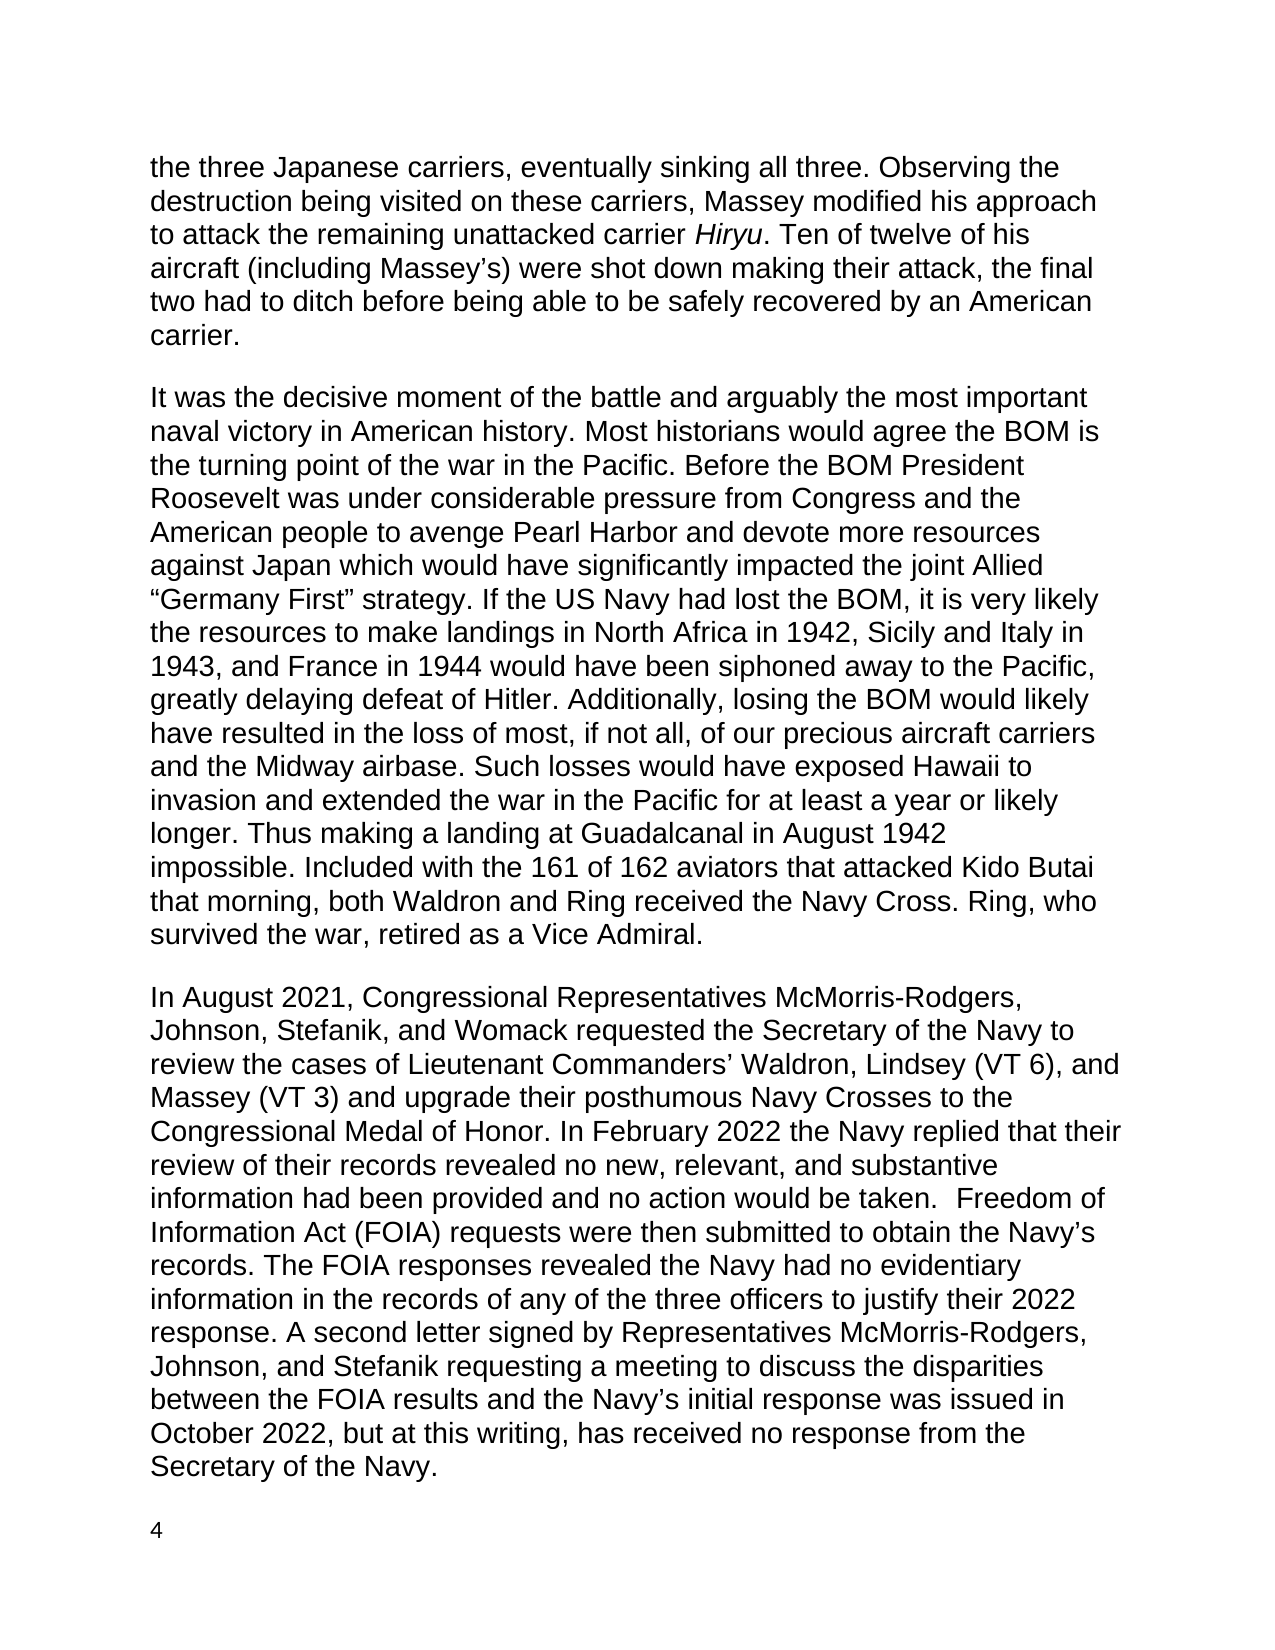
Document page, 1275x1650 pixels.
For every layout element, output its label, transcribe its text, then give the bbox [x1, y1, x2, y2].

text In August 2021, Congressional Representatives McMorris-Rodgers, Johnson, Stefanik, and Womack requested the Secretary of the Navy to review the cases of Lieutenant Commanders’ Waldron, Lindsey (VT 6), and Massey (VT 3) and upgrade their posthumous Navy Crosses to the Congressional Medal of Honor. In February 2022 the Navy replied that their review of their records revealed no new, relevant, and substantive information had been provided and no action would be taken. Freedom of Information Act (FOIA) requests were then submitted to obtain the Navy’s records. The FOIA responses revealed the Navy had no evidentiary information in the records of any of the three officers to justify their 2022 response. A second letter signed by Representatives McMorris-Rodgers, Johnson, and Stefanik requesting a meeting to discuss the disparities between the FOIA results and the Navy’s initial response was issued in October 2022, but at this writing, has received no response from the Secretary of the Navy. [150, 980, 1125, 1483]
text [150, 150, 1125, 351]
text It was the decisive moment of the battle and arguably the most important naval victory in American history. Most historians would agree the BOM is the turning point of the war in the Pacific. Before the BOM President Roosevelt was under considerable pressure from Congress and the American people to avenge Pearl Harbor and devote more resources against Japan which would have significantly impacted the joint Allied “Germany First” strategy. If the US Navy had lost the BOM, it is very likely the resources to make landings in North Africa in 1942, Sicily and Italy in 1943, and France in 1944 would have been siphoned away to the Pacific, greatly delaying defeat of Hitler. Additionally, losing the BOM would likely have resulted in the loss of most, if not all, of our precious aircraft carriers and the Midway airbase. Such losses would have exposed Hawaii to invasion and extended the war in the Pacific for at least a year or likely longer. Thus making a landing at Guadalcanal in August 1942 impossible. Included with the 161 of 162 aviators that attacked Kido Butai that morning, both Waldron and Ring received the Navy Cross. Ring, who survived the war, retired as a Vice Admiral. [150, 380, 1125, 951]
